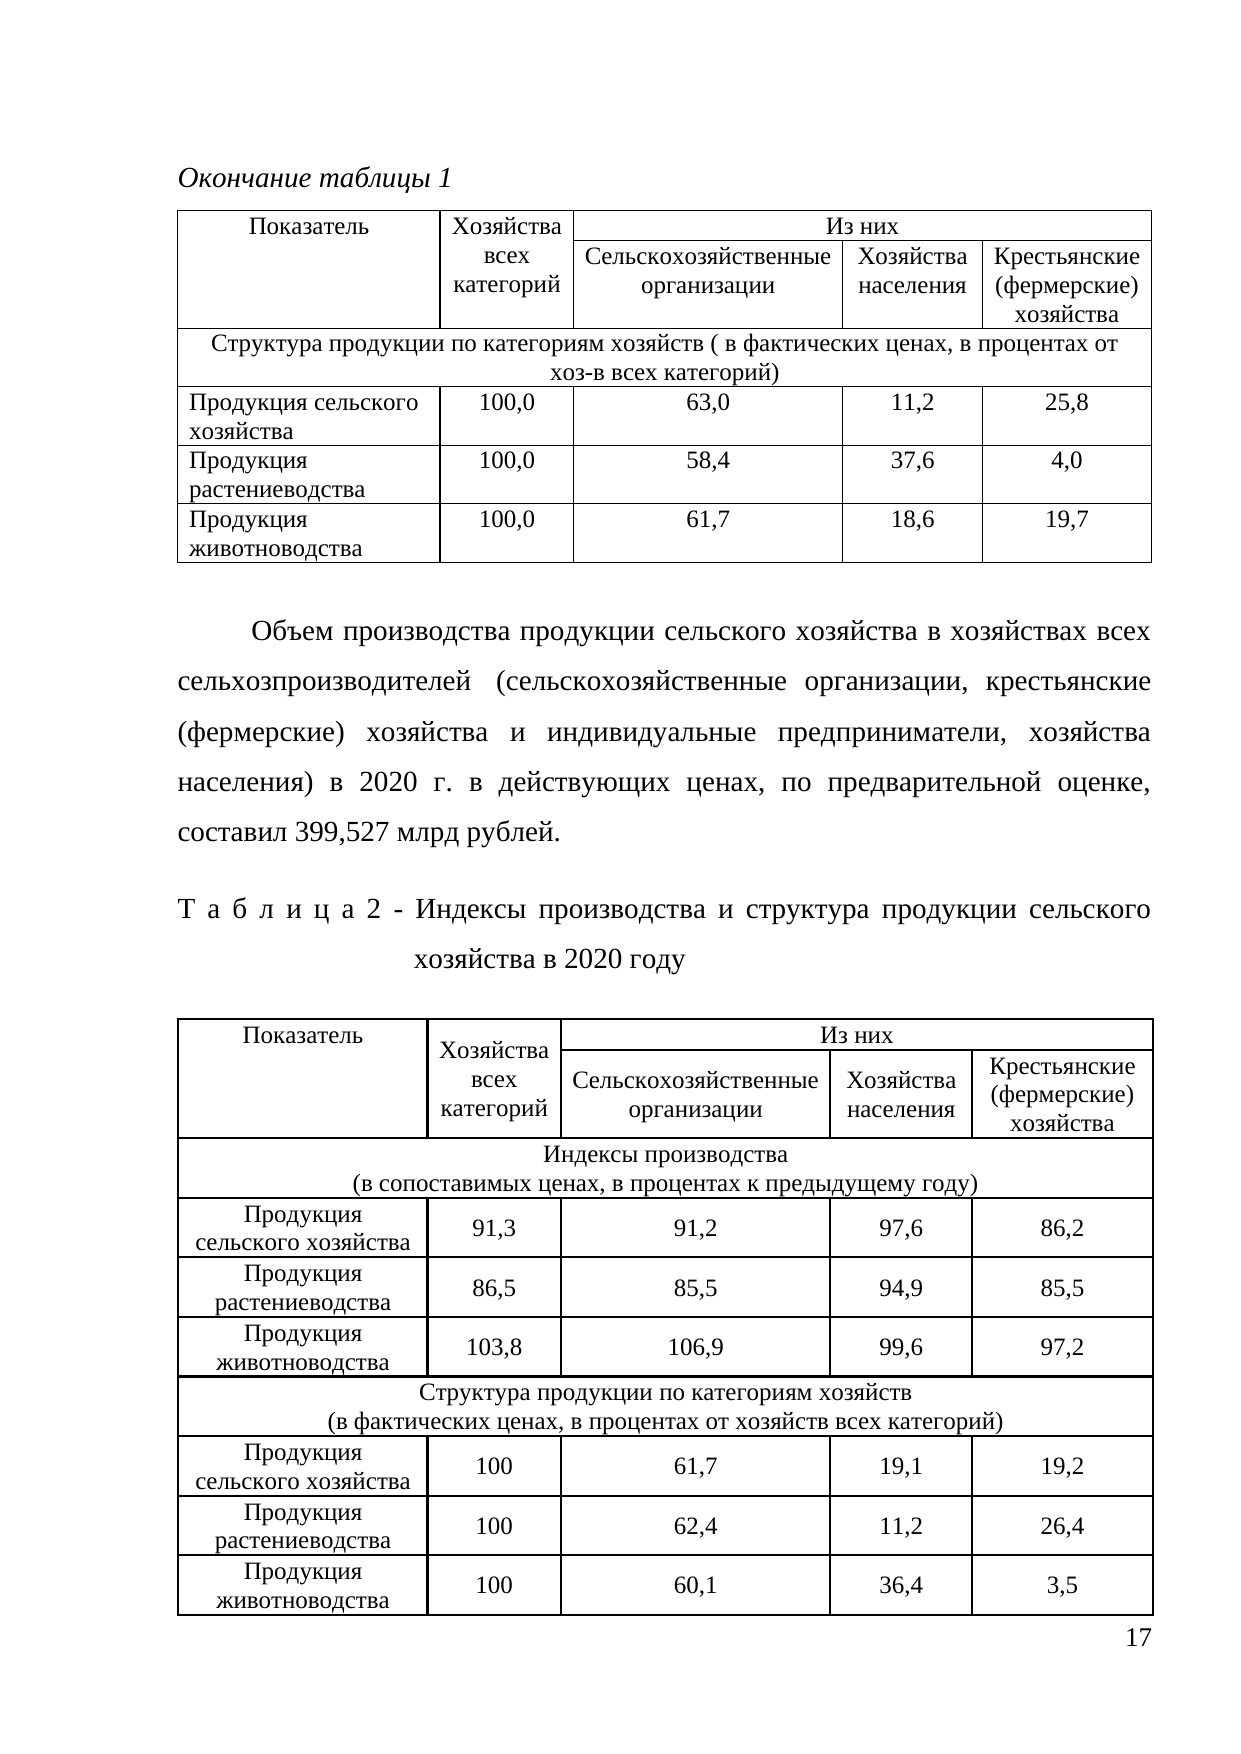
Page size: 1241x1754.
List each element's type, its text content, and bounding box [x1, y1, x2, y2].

table_cell 100 [429, 1497, 560, 1554]
table_cell 26,4 [973, 1497, 1152, 1554]
table_header Хозяйства всех категорий [441, 211, 573, 327]
text Окончание таблицы 1 [177, 160, 1152, 194]
table_cell 100 [429, 1556, 560, 1614]
table_header Показатель [179, 1020, 426, 1137]
table_cell Продукция сельского хозяйства [179, 1199, 426, 1256]
table_cell Продукция животноводства [179, 1318, 426, 1375]
table_header Хозяйства всех категорий [429, 1020, 560, 1137]
table_cell Продукция растениеводства [179, 1258, 426, 1316]
table_cell Продукция растениеводства [178, 446, 439, 503]
table_cell 61,7 [562, 1437, 829, 1494]
table_cell Структура продукции по категориям хозяйств ( в фактических ценах, в процентах от хоз-в всех категорий) [178, 329, 1151, 386]
table_cell Индексы производства (в сопоставимых ценах, в процентах к предыдущему году) [179, 1139, 1152, 1197]
table_cell Продукция растениеводства [179, 1497, 426, 1554]
table_cell 11,2 [831, 1497, 971, 1554]
table_cell Крестьянские (фермерские) хозяйства [973, 1051, 1152, 1137]
table_cell 97,2 [973, 1318, 1152, 1375]
text Т а б л и ц а 2 - Индексы производства и структура продукции сельского хозяйства в 2020 году [177, 891, 1152, 975]
table_cell 100,0 [441, 504, 573, 562]
table_cell 100 [429, 1437, 560, 1494]
table_cell 19,7 [983, 504, 1151, 562]
table_cell 36,4 [831, 1556, 971, 1614]
table_cell 58,4 [574, 446, 842, 503]
table_cell 100,0 [441, 446, 573, 503]
table_cell 61,7 [574, 504, 842, 562]
table_cell 85,5 [562, 1258, 829, 1316]
table_cell 99,6 [831, 1318, 971, 1375]
table_header Из них [574, 211, 1151, 240]
table_cell Продукция сельского хозяйства [178, 387, 439, 444]
table_header Из них [562, 1020, 1152, 1049]
table_cell Продукция сельского хозяйства [179, 1437, 426, 1494]
table_cell Сельскохозяйственные организации [574, 241, 842, 327]
table_cell Хозяйства населения [843, 241, 982, 327]
table_cell 62,4 [562, 1497, 829, 1554]
table_cell Продукция животноводства [179, 1556, 426, 1614]
table_cell 91,2 [562, 1199, 829, 1256]
table_cell Продукция животноводства [178, 504, 439, 562]
table_cell Сельскохозяйственные организации [562, 1051, 829, 1137]
table_cell Структура продукции по категориям хозяйств (в фактических ценах, в процентах от хозяйств всех категорий) [179, 1378, 1152, 1435]
table_cell Хозяйства населения [831, 1051, 971, 1137]
table_cell 91,3 [429, 1199, 560, 1256]
text Объем производства продукции сельского хозяйства в хозяйствах всех сельхозпроизводителей (сельскохозяйственные организации, крестьянские (фермерские) хозяйства и индивидуальные предприниматели, хозяйства населения) в 2020 г. в действующих ценах, по предварительной оценке, составил 399,527 млрд рублей. [177, 613, 1152, 848]
table_cell 86,2 [973, 1199, 1152, 1256]
table_cell 106,9 [562, 1318, 829, 1375]
table_cell 25,8 [983, 387, 1151, 444]
table_cell 3,5 [973, 1556, 1152, 1614]
table_cell 60,1 [562, 1556, 829, 1614]
table_cell Крестьянские (фермерские) хозяйства [983, 241, 1151, 327]
table_cell 86,5 [429, 1258, 560, 1316]
table_cell 100,0 [441, 387, 573, 444]
table_cell 103,8 [429, 1318, 560, 1375]
table_cell 63,0 [574, 387, 842, 444]
table_cell 19,2 [973, 1437, 1152, 1494]
table_cell 37,6 [843, 446, 982, 503]
table_cell 97,6 [831, 1199, 971, 1256]
table_cell 4,0 [983, 446, 1151, 503]
table_header Показатель [178, 211, 439, 327]
table_cell 11,2 [843, 387, 982, 444]
table_cell 19,1 [831, 1437, 971, 1494]
table_cell 18,6 [843, 504, 982, 562]
table_cell 85,5 [973, 1258, 1152, 1316]
table_cell 94,9 [831, 1258, 971, 1316]
